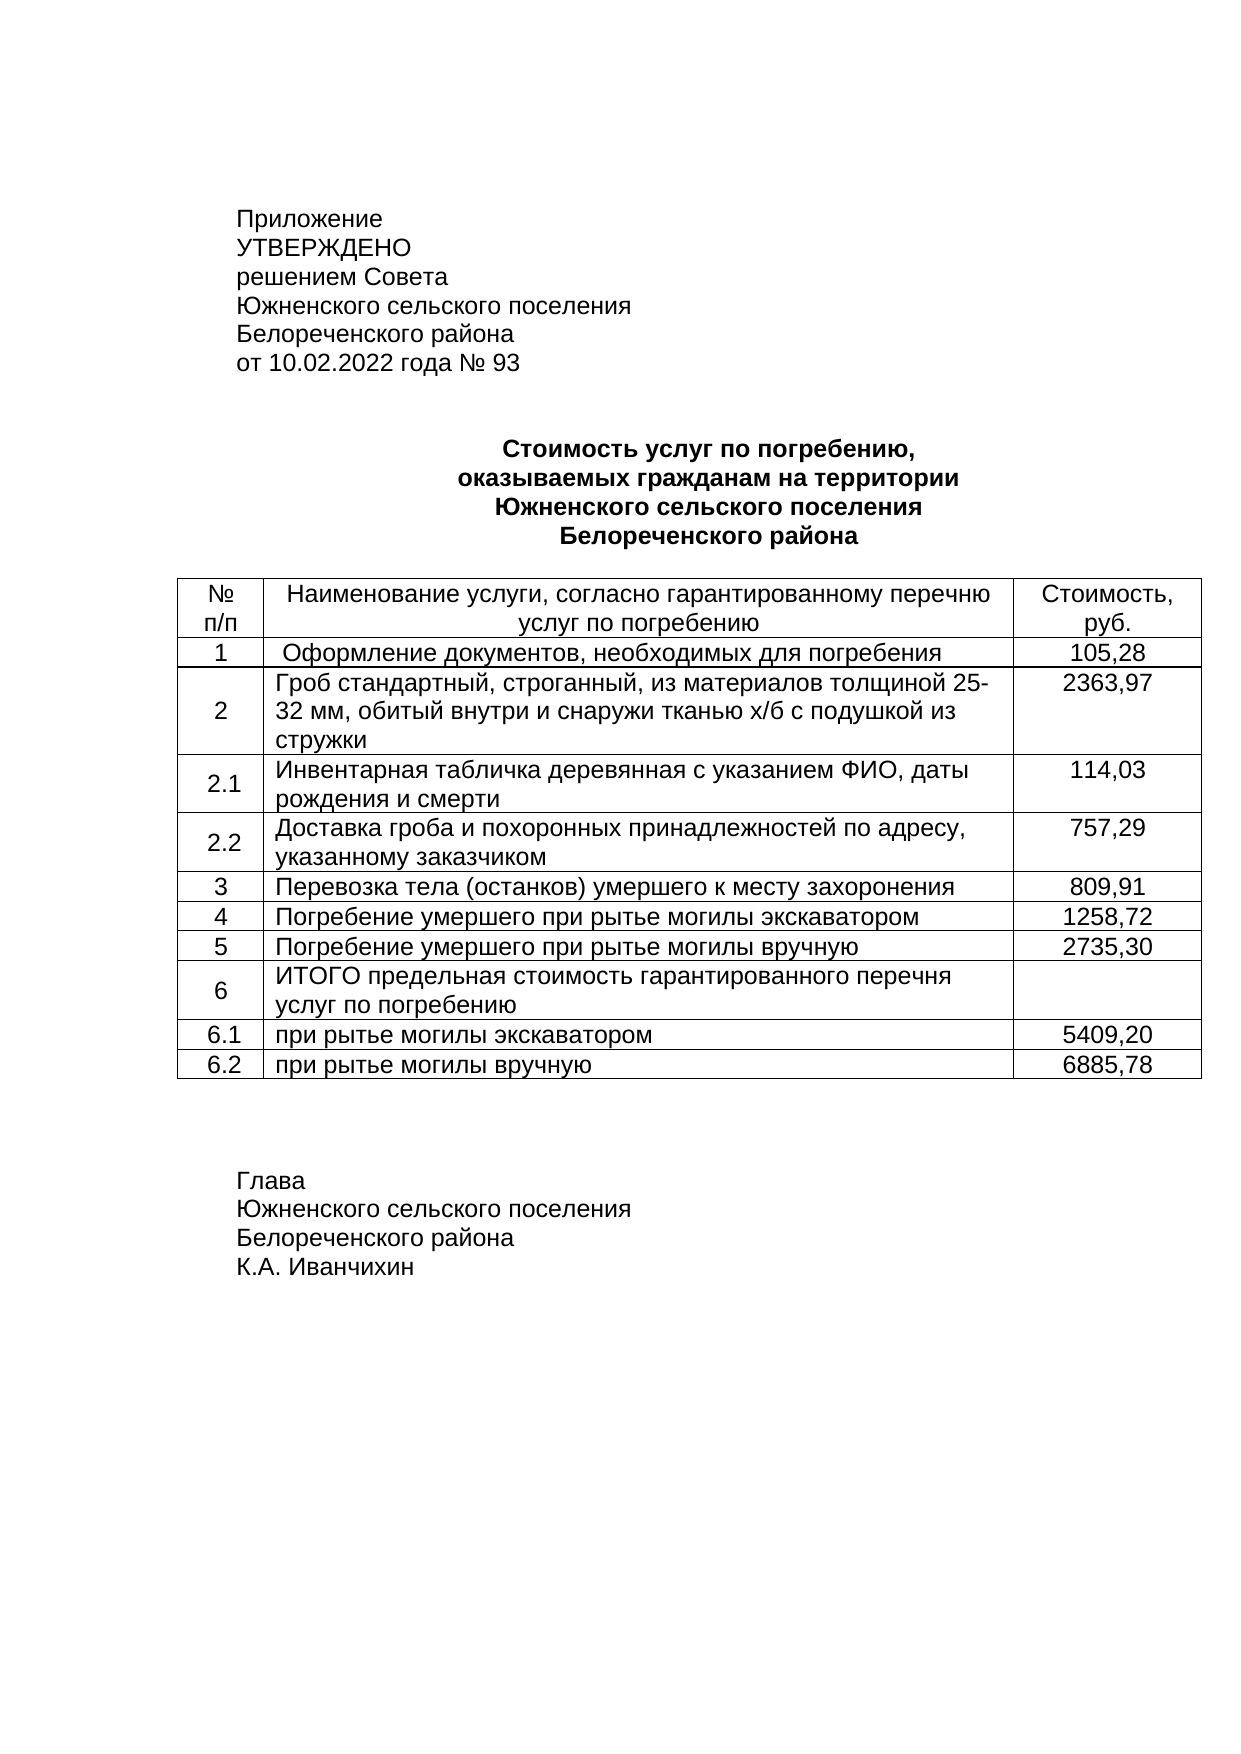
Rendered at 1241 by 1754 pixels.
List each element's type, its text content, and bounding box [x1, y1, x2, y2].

table_cell 105,28 [1014, 638, 1201, 666]
table_header Наименование услуги, согласно гарантированному перечню услуг по погребению [264, 579, 1013, 637]
table_header Стоимость, руб. [1014, 579, 1201, 637]
text от 10.02.2022 года № 93 [177, 348, 1181, 377]
text К.А. Иванчихин [177, 1252, 1181, 1281]
table_cell 2.1 [178, 755, 263, 812]
text решением Совета [177, 262, 1181, 291]
table_cell Доставка гроба и похоронных принадлежностей по адресу, указанному заказчиком [264, 813, 1013, 871]
text Белореченского района [177, 1223, 1181, 1252]
table_cell Погребение умершего при рытье могилы экскаватором [264, 902, 1013, 930]
text оказываемых гражданам на территории [177, 463, 1181, 492]
text Южненского сельского поселения [177, 492, 1181, 521]
table_cell ИТОГО предельная стоимость гарантированного перечня услуг по погребению [264, 961, 1013, 1019]
text УТВЕРЖДЕНО [177, 233, 1181, 262]
table_cell 2.2 [178, 813, 263, 871]
table_cell 809,91 [1014, 872, 1201, 901]
table_cell при рытье могилы экскаватором [264, 1020, 1013, 1048]
table_cell 757,29 [1014, 813, 1201, 871]
table_cell 5409,20 [1014, 1020, 1201, 1048]
table_cell 2 [178, 668, 263, 754]
table_cell Оформление документов, необходимых для погребения [264, 638, 1013, 666]
table_cell 2363,97 [1014, 668, 1201, 754]
table_cell 1258,72 [1014, 902, 1201, 930]
table_cell [1014, 961, 1201, 1019]
table_cell Перевозка тела (останков) умершего к месту захоронения [264, 872, 1013, 901]
text Глава [177, 1166, 1181, 1194]
table_header № п/п [178, 579, 263, 637]
table_cell при рытье могилы вручную [264, 1050, 1013, 1078]
table_cell 114,03 [1014, 755, 1201, 812]
table_cell Гроб стандартный, строганный, из материалов толщиной 25-, обитый внутри и снаружи тканью х/б с подушкой из стружки [264, 668, 1013, 754]
table_cell 3 [178, 872, 263, 901]
text Белореченского района [177, 521, 1181, 549]
text Приложение [177, 204, 1181, 233]
table_cell 6.1 [178, 1020, 263, 1048]
table_cell Инвентарная табличка деревянная с указанием ФИО, даты рождения и смерти [264, 755, 1013, 812]
table_cell 4 [178, 902, 263, 930]
text Белореченского района [177, 319, 1181, 348]
table_cell 2735,30 [1014, 931, 1201, 960]
table_cell 6.2 [178, 1050, 263, 1078]
text Южненского сельского поселения [177, 291, 1181, 319]
text Стоимость услуг по погребению, [177, 434, 1181, 463]
table_cell 1 [178, 638, 263, 666]
table_cell 6885,78 [1014, 1050, 1201, 1078]
table_cell 5 [178, 931, 263, 960]
table_cell 6 [178, 961, 263, 1019]
text Южненского сельского поселения [177, 1194, 1181, 1223]
table_cell Погребение умершего при рытье могилы вручную [264, 931, 1013, 960]
